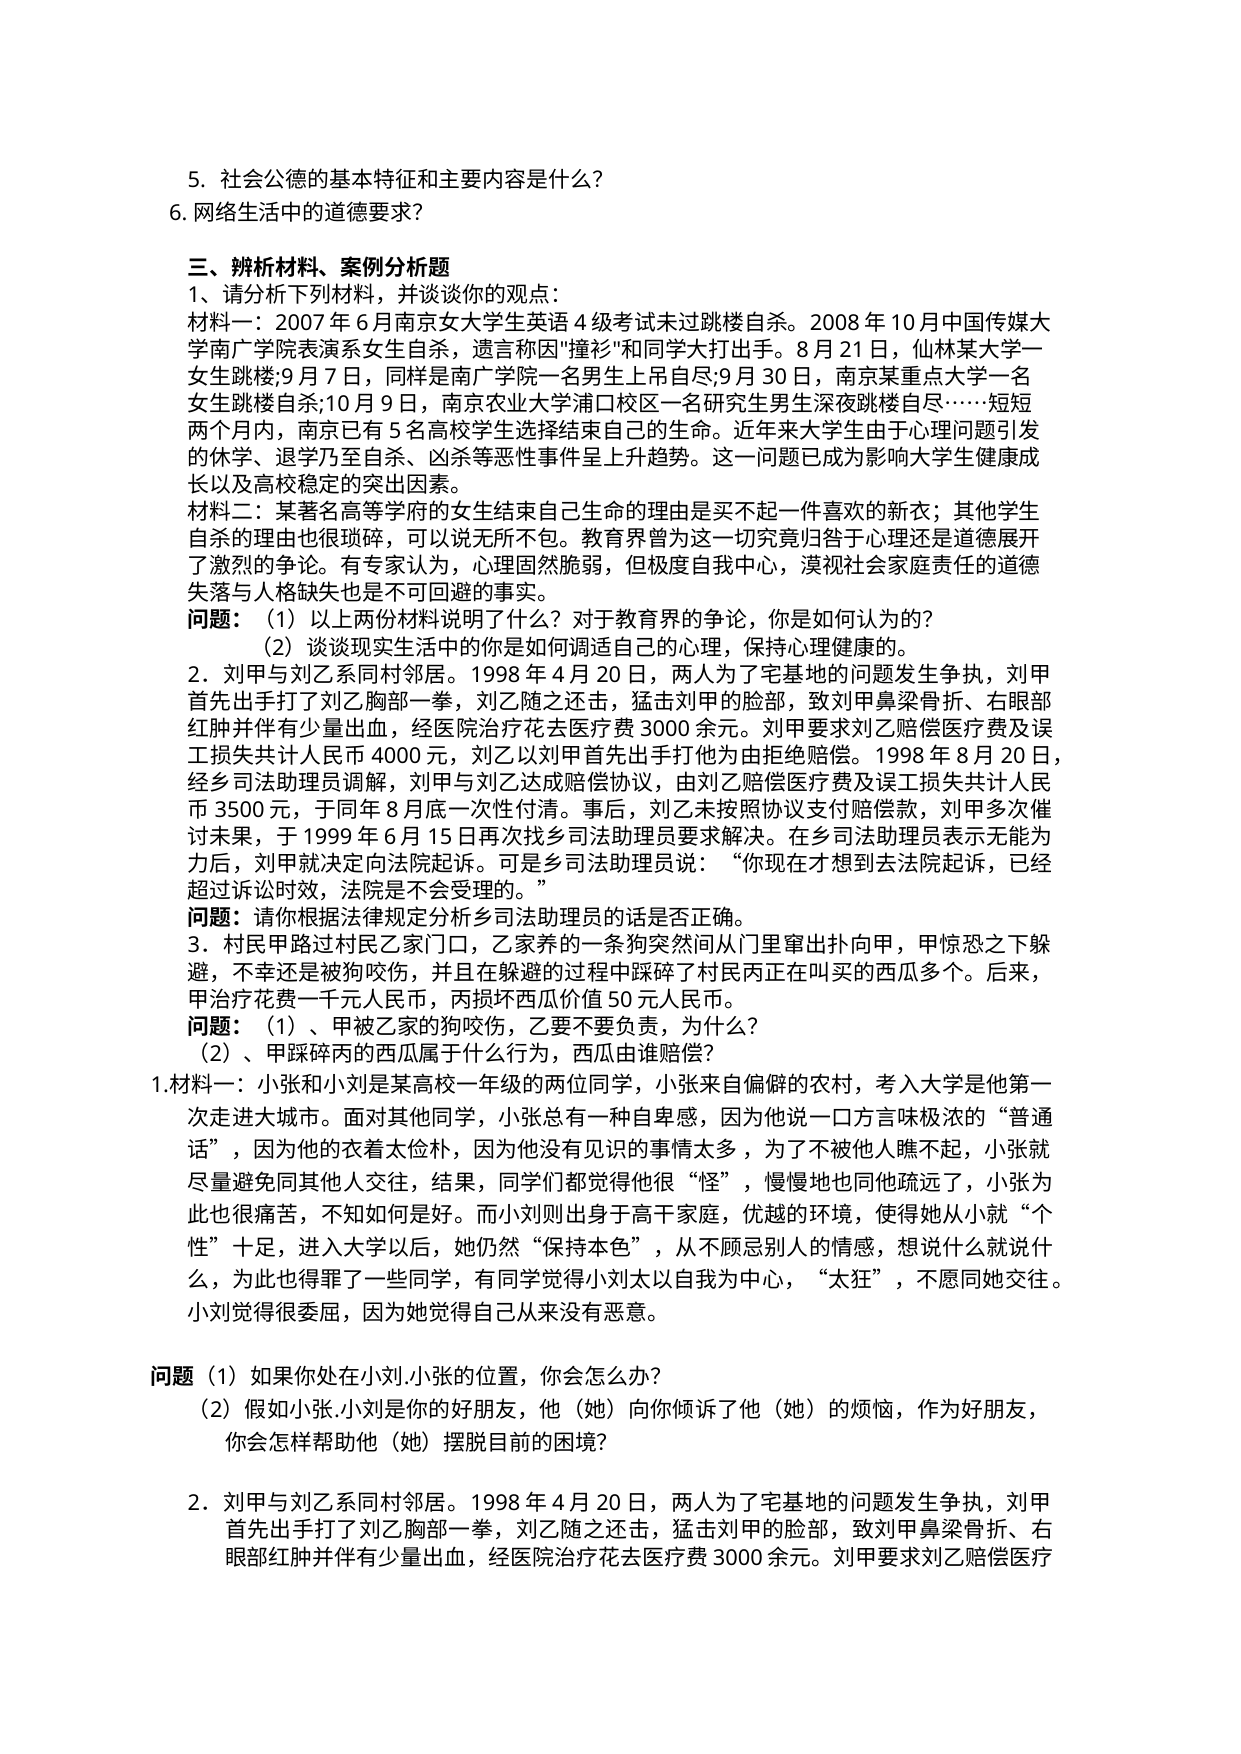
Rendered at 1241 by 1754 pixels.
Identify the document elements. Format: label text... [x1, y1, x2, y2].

text 6. 网络生活中的道德要求？ [169, 194, 1125, 227]
text 问题：（1）以上两份材料说明了什么？对于教育界的争论，你是如何认为的？ [187, 606, 1053, 633]
text 问题（1）如果你处在小刘.小张的位置，你会怎么办？ [150, 1359, 1053, 1392]
text （2）谈谈现实生活中的你是如何调适自己的心理，保持心理健康的。 [187, 633, 1053, 660]
text 问题：请你根据法律规定分析乡司法助理员的话是否正确。 [187, 904, 1053, 931]
text 1.材料一：小张和小刘是某高校一年级的两位同学，小张来自偏僻的农村，考入大学是他第一次走进大城市。面对其他同学，小张总有一种自卑感，因为他说一口方言味极浓的“普通话”，因为他的衣着太俭朴，因为他没有见识的事情太多 ，为了不被他人瞧不起，小张就尽量避免同其他人交往，结果，同学们都觉得他很“怪”，慢慢地也同他疏远了，小张为此也很痛苦，不知如何是好。而小刘则出身于高干家庭，优越的环境，使得她从小就“个性”十足，进入大学以后，她仍然“保持本色”，从不顾忌别人的情感，想说什么就说什么，为此也得罪了一些同学，有同学觉得小刘太以自我为中心，“太狂”，不愿同她交往。小刘觉得很委屈，因为她觉得自己从来没有恶意。 [150, 1067, 1053, 1327]
text 三、辨析材料、案例分析题 [187, 254, 1053, 281]
text （2）假如小张.小刘是你的好朋友，他（她）向你倾诉了他（她）的烦恼，作为好朋友，你会怎样帮助他（她）摆脱目前的困境？ [187, 1392, 1053, 1457]
text 3．村民甲路过村民乙家门口，乙家养的一条狗突然间从门里窜出扑向甲，甲惊恐之下躲避，不幸还是被狗咬伤，并且在躲避的过程中踩碎了村民丙正在叫买的西瓜多个。后来，甲治疗花费一千元人民币，丙损坏西瓜价值50元人民币。 [187, 931, 1053, 1012]
text 材料一：2007年6月南京女大学生英语4级考试未过跳楼自杀。2008年10月中国传媒大学南广学院表演系女生自杀，遗言称因"撞衫"和同学大打出手。8月21日，仙林某大学一女生跳楼;9月7日，同样是南广学院一名男生上吊自尽;9月30日，南京某重点大学一名女生跳楼自杀;10月9日，南京农业大学浦口校区一名研究生男生深夜跳楼自尽……短短两个月内，南京已有5名高校学生选择结束自己的生命。近年来大学生由于心理问题引发的休学、退学乃至自杀、凶杀等恶性事件呈上升趋势。这一问题已成为影响大学生健康成长以及高校稳定的突出因素。 [187, 308, 1053, 498]
list 社会公德的基本特征和主要内容是什么？ [187, 162, 1053, 194]
text 问题：（1）、甲被乙家的狗咬伤，乙要不要负责，为什么？ [187, 1012, 1053, 1039]
text 1、请分析下列材料，并谈谈你的观点： [187, 281, 1053, 308]
text 材料二：某著名高等学府的女生结束自己生命的理由是买不起一件喜欢的新衣；其他学生自杀的理由也很琐碎，可以说无所不包。教育界曾为这一切究竟归咎于心理还是道德展开了激烈的争论。有专家认为，心理固然脆弱，但极度自我中心，漠视社会家庭责任的道德失落与人格缺失也是不可回避的事实。 [187, 498, 1053, 606]
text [187, 1489, 1053, 1570]
text （2）、甲踩碎丙的西瓜属于什么行为，西瓜由谁赔偿？ [187, 1039, 1053, 1067]
